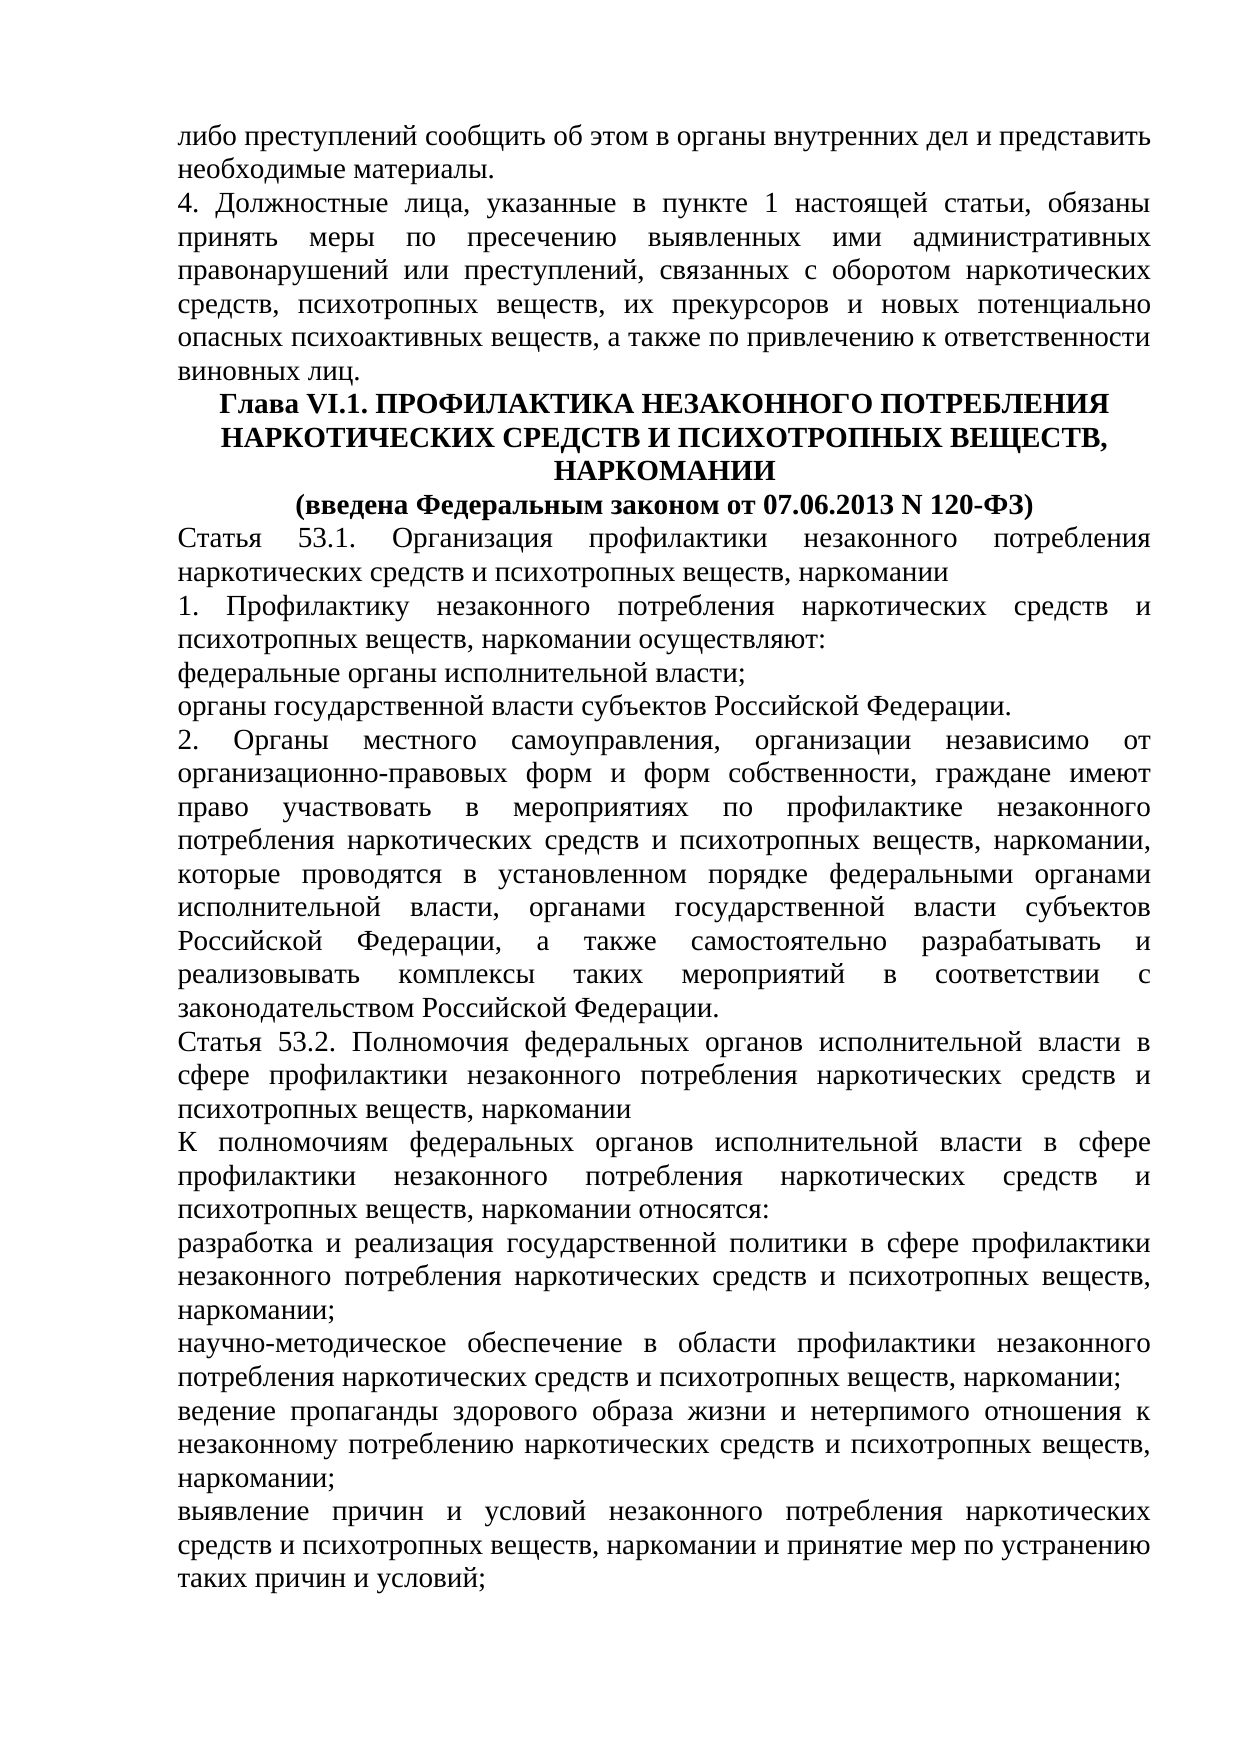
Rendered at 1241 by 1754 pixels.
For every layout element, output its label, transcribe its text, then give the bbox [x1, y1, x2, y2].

text К полномочиям федеральных органов исполнительной власти в сфере профилактики незаконного потребления наркотических средств и психотропных веществ, наркомании относятся: [177, 1124, 1152, 1225]
text федеральные органы исполнительной власти; [177, 655, 1152, 688]
text научно-методическое обеспечение в области профилактики незаконного потребления наркотических средств и психотропных веществ, наркомании; [177, 1326, 1152, 1393]
text Статья 53.1. Организация профилактики незаконного потребления наркотических средств и психотропных веществ, наркомании [177, 521, 1152, 588]
text 4. Должностные лица, указанные в пункте 1 настоящей статьи, обязаны принять меры по пресечению выявленных ими административных правонарушений или преступлений, связанных с оборотом наркотических средств, психотропных веществ, их прекурсоров и новых потенциально опасных психоактивных веществ, а также по привлечению к ответственности виновных лиц. [177, 185, 1152, 386]
text органы государственной власти субъектов Российской Федерации. [177, 688, 1152, 722]
text НАРКОТИЧЕСКИХ СРЕДСТВ И ПСИХОТРОПНЫХ ВЕЩЕСТВ, НАРКОМАНИИ [177, 420, 1152, 487]
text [177, 118, 1152, 185]
text ведение пропаганды здорового образа жизни и нетерпимого отношения к незаконному потреблению наркотических средств и психотропных веществ, наркомании; [177, 1393, 1152, 1493]
text Глава VI.1. ПРОФИЛАКТИКА НЕЗАКОННОГО ПОТРЕБЛЕНИЯ [177, 386, 1152, 420]
text Статья 53.2. Полномочия федеральных органов исполнительной власти в сфере профилактики незаконного потребления наркотических средств и психотропных веществ, наркомании [177, 1024, 1152, 1124]
text (введена Федеральным законом от 07.06.2013 N 120-ФЗ) [177, 487, 1152, 521]
text 2. Органы местного самоуправления, организации независимо от организационно-правовых форм и форм собственности, граждане имеют право участвовать в мероприятиях по профилактике незаконного потребления наркотических средств и психотропных веществ, наркомании, которые проводятся в установленном порядке федеральными органами исполнительной власти, органами государственной власти субъектов Российской Федерации, а также самостоятельно разрабатывать и реализовывать комплексы таких мероприятий в соответствии с законодательством Российской Федерации. [177, 722, 1152, 1024]
text разработка и реализация государственной политики в сфере профилактики незаконного потребления наркотических средств и психотропных веществ, наркомании; [177, 1225, 1152, 1326]
text выявление причин и условий незаконного потребления наркотических средств и психотропных веществ, наркомании и принятие мер по устранению таких причин и условий; [177, 1493, 1152, 1594]
text 1. Профилактику незаконного потребления наркотических средств и психотропных веществ, наркомании осуществляют: [177, 588, 1152, 655]
